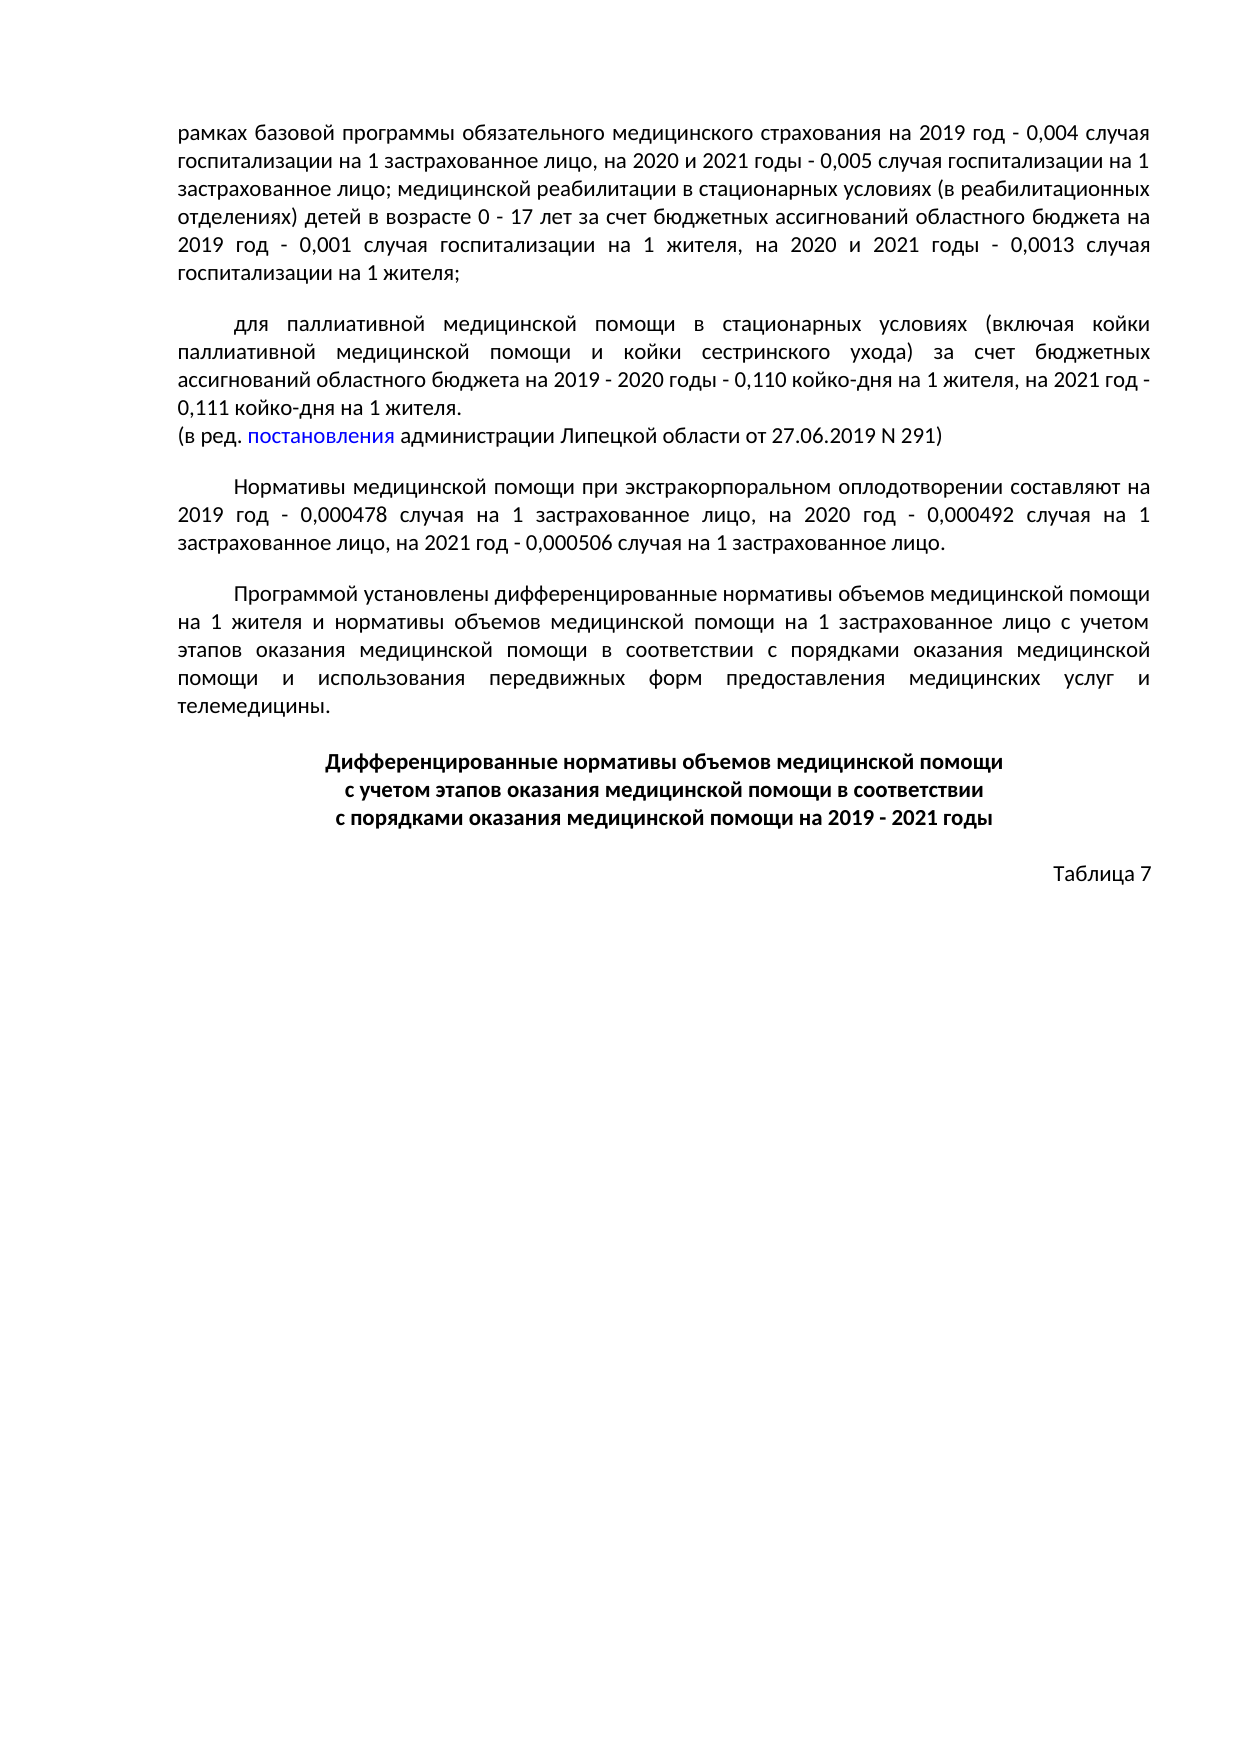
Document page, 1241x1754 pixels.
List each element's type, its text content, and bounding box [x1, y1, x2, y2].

title Дифференцированные нормативы объемов медицинской помощи [177, 747, 1152, 775]
text Таблица 7 [177, 859, 1152, 887]
text Программой установлены дифференцированные нормативы объемов медицинской помощи на 1 жителя и нормативы объемов медицинской помощи на 1 застрахованное лицо с учетом этапов оказания медицинской помощи в соответствии с порядками оказания медицинской помощи и использования передвижных форм предоставления медицинских услуг и телемедицины. [177, 579, 1152, 719]
title с порядками оказания медицинской помощи на 2019 - 2021 годы [177, 803, 1152, 831]
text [177, 118, 1152, 286]
title с учетом этапов оказания медицинской помощи в соответствии [177, 775, 1152, 803]
text Нормативы медицинской помощи при экстракорпоральном оплодотворении составляют на 2019 год - 0,000478 случая на 1 застрахованное лицо, на 2020 год - 0,000492 случая на 1 застрахованное лицо, на 2021 год - 0,000506 случая на 1 застрахованное лицо. [177, 472, 1152, 556]
text для паллиативной медицинской помощи в стационарных условиях (включая койки паллиативной медицинской помощи и койки сестринского ухода) за счет бюджетных ассигнований областного бюджета на 2019 - 2020 годы - 0,110 койко-дня на 1 жителя, на 2021 год - 0,111 койко-дня на 1 жителя. [177, 309, 1152, 421]
text (в ред. постановления администрации Липецкой области от 27.06.2019 N 291) [177, 421, 1152, 449]
